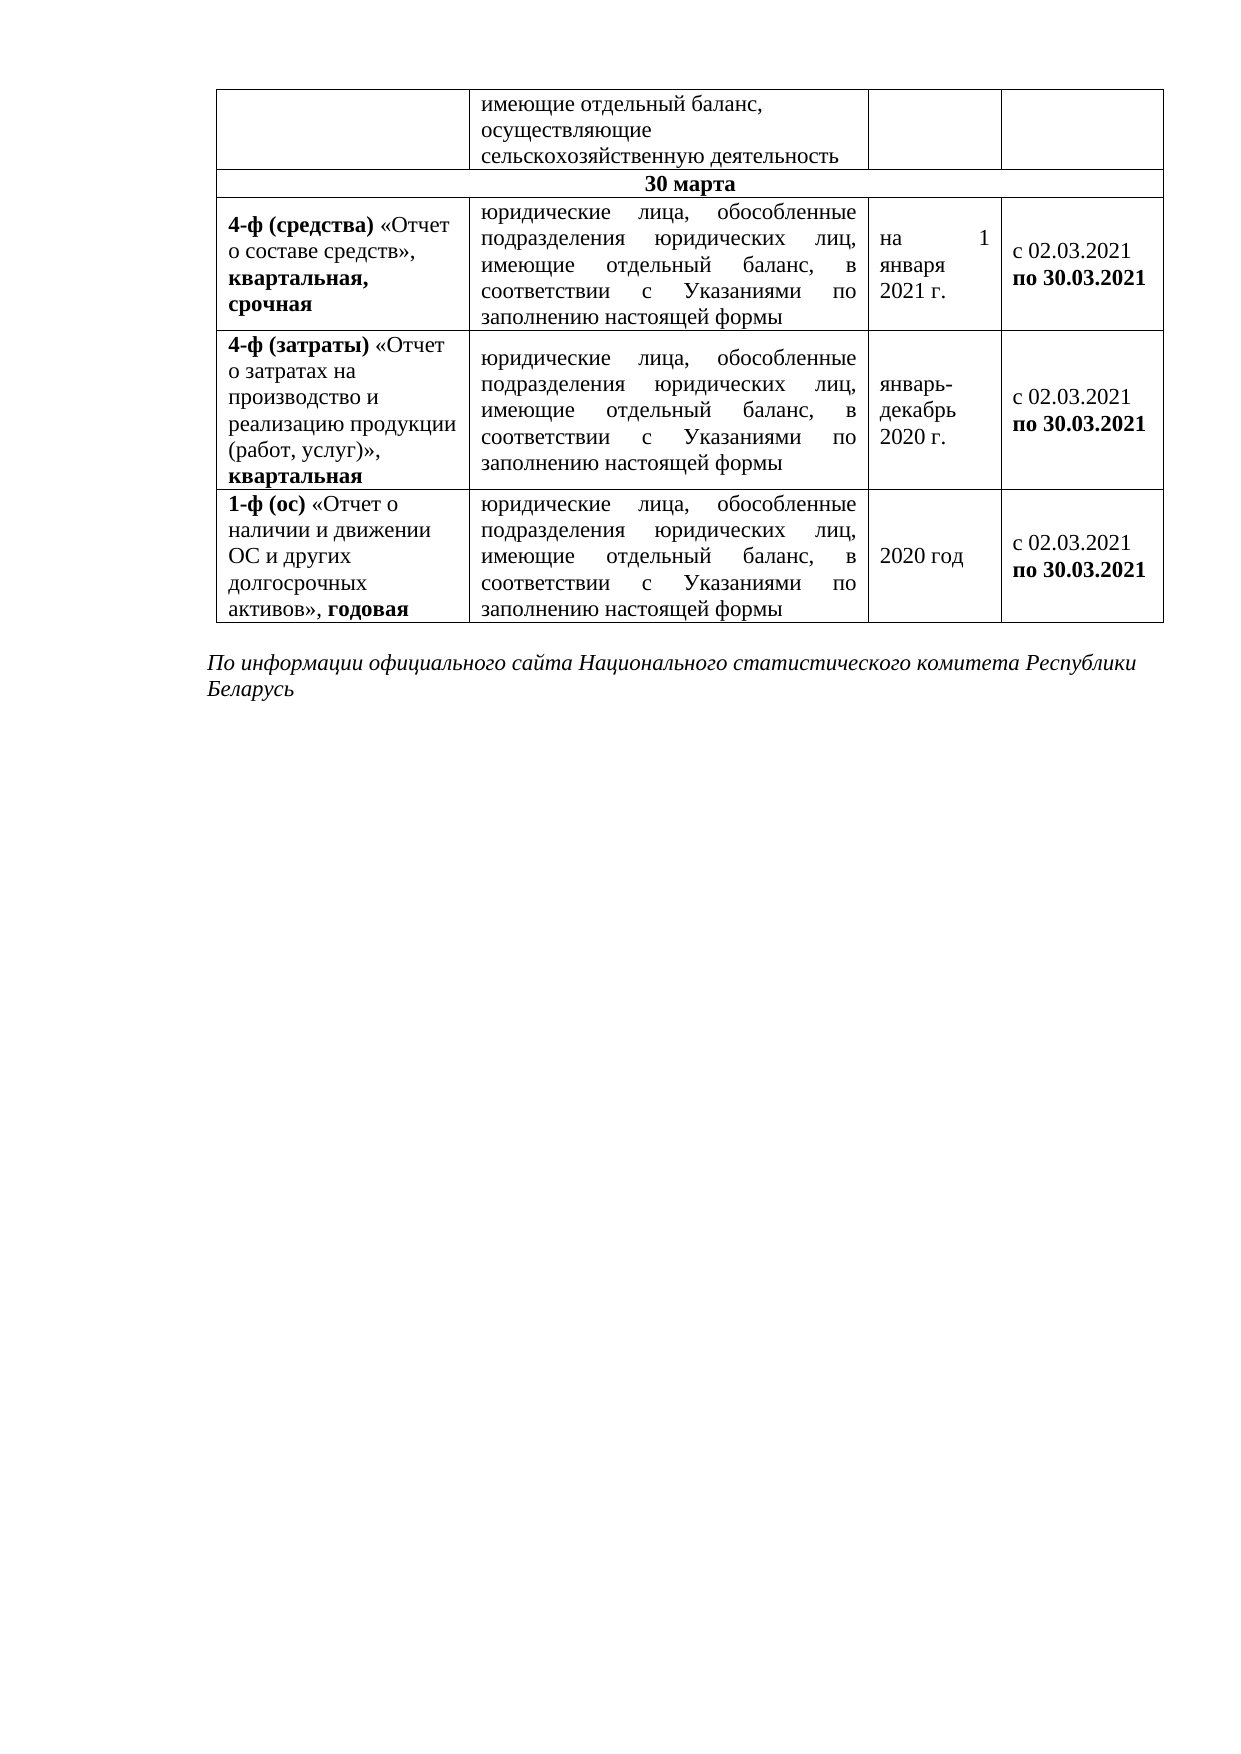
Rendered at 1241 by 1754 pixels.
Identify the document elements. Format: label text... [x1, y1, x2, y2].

table_cell юридические лица, обособленные подразделения юридических лиц, имеющие отдельный баланс, в соответствии с Указаниями по заполнению настоящей формы [470, 198, 868, 330]
table_cell с 02.03.2021 по 30.03.2021 [1002, 331, 1163, 489]
table_cell 4-ф (затраты) «Отчет о затратах на производство и реализацию продукции (работ, услуг)», квартальная [217, 331, 469, 489]
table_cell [470, 90, 868, 169]
table_cell 4-ф (средства) «Отчет о составе средств», квартальная, срочная [217, 198, 469, 330]
table_cell 1-ф (ос) «Отчет о наличии и движении ОС и других долгосрочных активов», годовая [217, 490, 469, 622]
table_cell с 02.03.2021 по 30.03.2021 [1002, 198, 1163, 330]
table_cell с 02.03.2021 по 30.03.2021 [1002, 490, 1163, 622]
table_cell 30 марта [217, 170, 1163, 197]
table_cell на 1 января 2021 г. [869, 198, 1001, 330]
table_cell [1002, 90, 1163, 169]
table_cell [217, 90, 469, 169]
table_cell январь-декабрь 2020 г. [869, 331, 1001, 489]
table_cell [869, 90, 1001, 169]
table_cell 2020 год [869, 490, 1001, 622]
table_cell юридические лица, обособленные подразделения юридических лиц, имеющие отдельный баланс, в соответствии с Указаниями по заполнению настоящей формы [470, 490, 868, 622]
text По информации официального сайта Национального статистического комитета Республики Беларусь [207, 649, 1152, 702]
table_cell юридические лица, обособленные подразделения юридических лиц, имеющие отдельный баланс, в соответствии с Указаниями по заполнению настоящей формы [470, 331, 868, 489]
